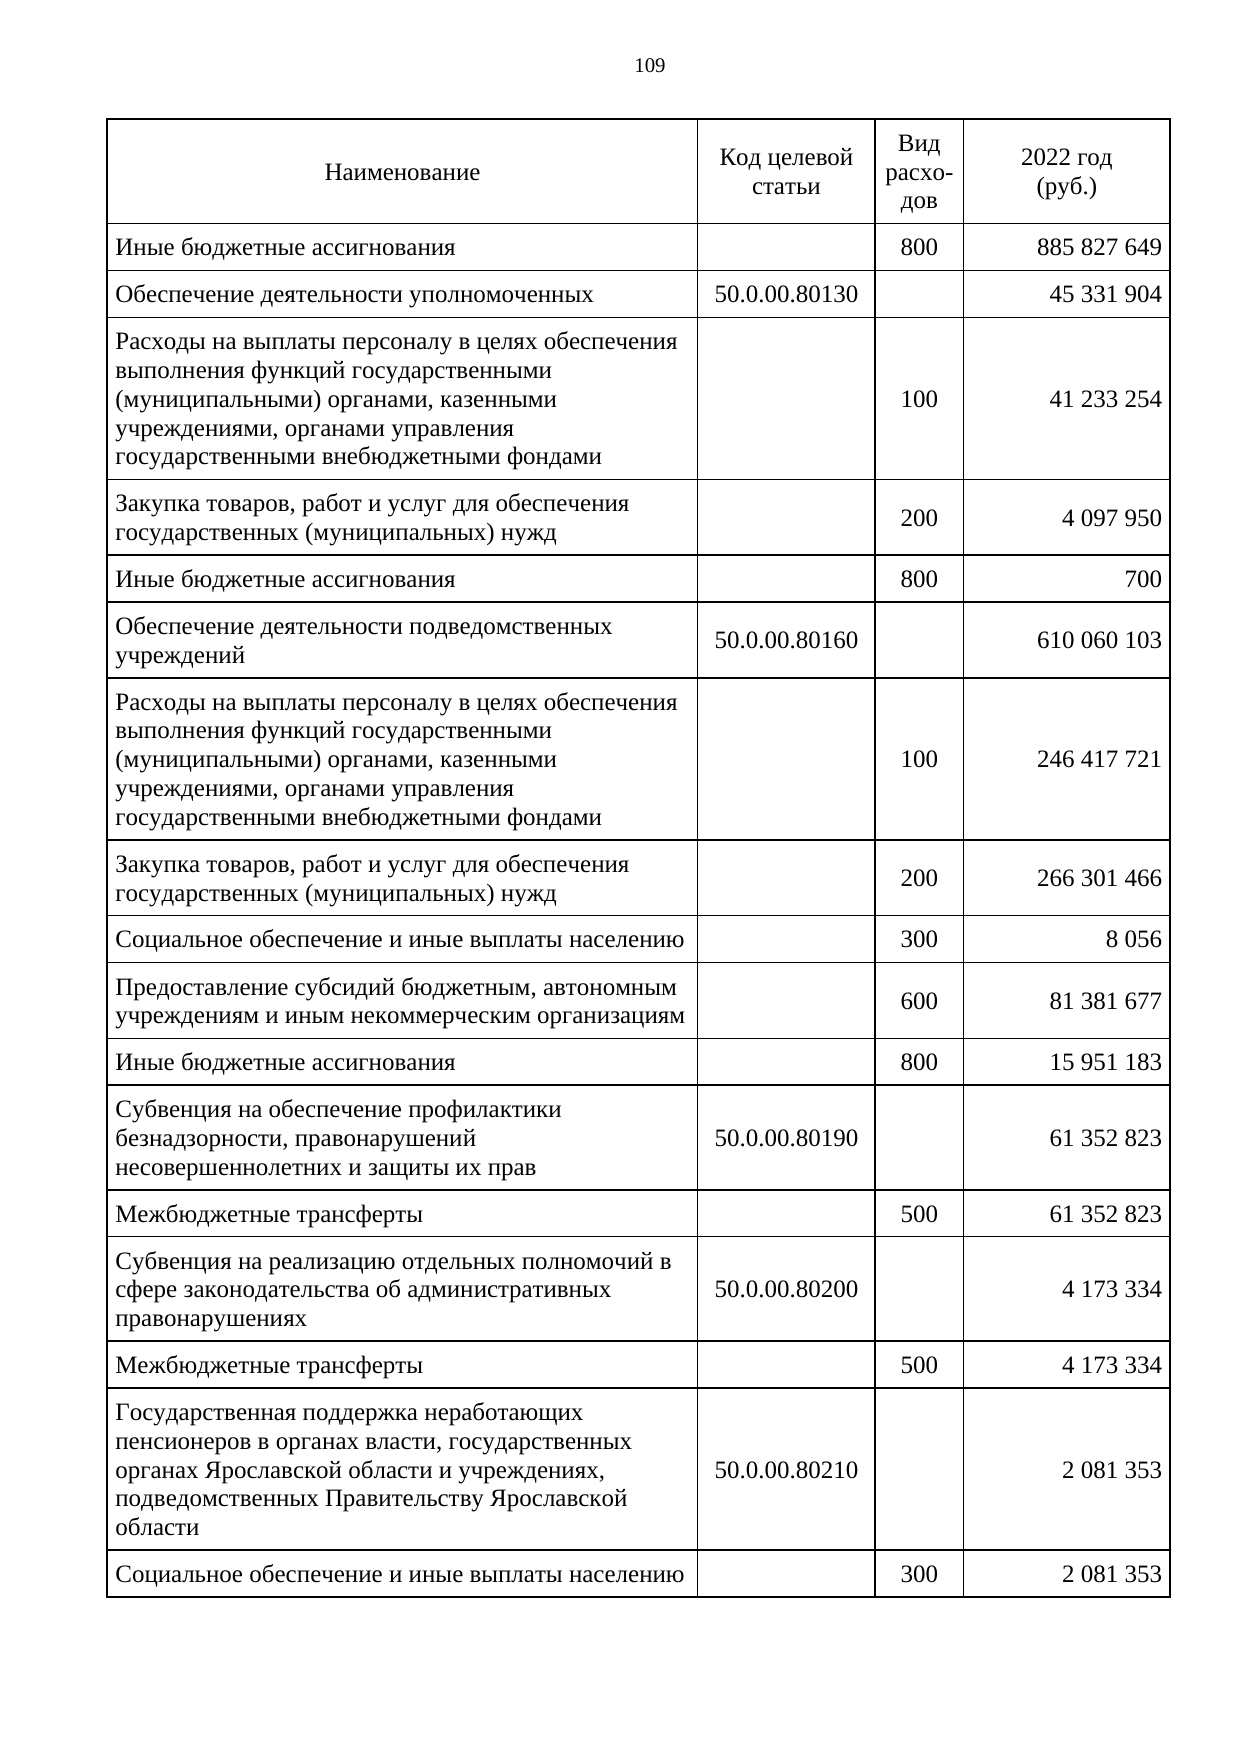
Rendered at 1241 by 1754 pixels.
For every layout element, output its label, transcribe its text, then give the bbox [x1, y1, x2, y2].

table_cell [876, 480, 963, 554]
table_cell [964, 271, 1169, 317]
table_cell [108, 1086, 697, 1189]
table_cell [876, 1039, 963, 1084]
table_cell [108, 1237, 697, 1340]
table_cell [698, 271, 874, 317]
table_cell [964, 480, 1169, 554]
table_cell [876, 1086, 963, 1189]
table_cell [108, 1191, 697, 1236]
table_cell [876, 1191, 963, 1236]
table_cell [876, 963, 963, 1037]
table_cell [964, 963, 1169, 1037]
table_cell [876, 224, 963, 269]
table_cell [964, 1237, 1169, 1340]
table_header Код целевой статьи [698, 120, 874, 223]
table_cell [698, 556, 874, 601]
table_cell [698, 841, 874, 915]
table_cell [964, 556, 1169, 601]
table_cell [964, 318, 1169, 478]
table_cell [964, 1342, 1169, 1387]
table_header Вид расхо-дов [876, 120, 963, 223]
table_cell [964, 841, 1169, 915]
table_header Наименование [108, 120, 697, 223]
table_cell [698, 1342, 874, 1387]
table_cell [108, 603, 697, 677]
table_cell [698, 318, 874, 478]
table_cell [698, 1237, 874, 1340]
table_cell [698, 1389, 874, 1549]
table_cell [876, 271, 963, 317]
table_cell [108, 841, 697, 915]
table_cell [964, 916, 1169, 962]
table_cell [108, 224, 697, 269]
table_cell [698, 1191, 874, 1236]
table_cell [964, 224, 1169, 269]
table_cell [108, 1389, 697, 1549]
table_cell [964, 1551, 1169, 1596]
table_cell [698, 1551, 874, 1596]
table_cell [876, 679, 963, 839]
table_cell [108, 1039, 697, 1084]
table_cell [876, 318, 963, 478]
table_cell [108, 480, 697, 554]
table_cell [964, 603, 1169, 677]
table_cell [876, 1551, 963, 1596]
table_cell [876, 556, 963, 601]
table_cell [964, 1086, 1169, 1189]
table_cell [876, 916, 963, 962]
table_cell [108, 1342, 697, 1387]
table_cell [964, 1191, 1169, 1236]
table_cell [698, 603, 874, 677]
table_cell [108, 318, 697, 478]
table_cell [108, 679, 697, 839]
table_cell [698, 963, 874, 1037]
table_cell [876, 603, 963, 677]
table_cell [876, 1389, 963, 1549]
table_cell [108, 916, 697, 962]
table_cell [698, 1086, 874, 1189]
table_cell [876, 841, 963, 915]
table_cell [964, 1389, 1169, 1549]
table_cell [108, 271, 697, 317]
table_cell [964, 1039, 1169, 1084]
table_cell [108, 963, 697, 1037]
table_header 2022 год (руб.) [964, 120, 1169, 223]
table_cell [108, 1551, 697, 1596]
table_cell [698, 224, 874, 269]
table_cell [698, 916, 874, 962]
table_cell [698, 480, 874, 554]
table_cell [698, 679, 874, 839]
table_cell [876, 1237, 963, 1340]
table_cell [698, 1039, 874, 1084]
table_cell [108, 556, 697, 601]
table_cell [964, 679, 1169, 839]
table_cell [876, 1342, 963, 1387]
